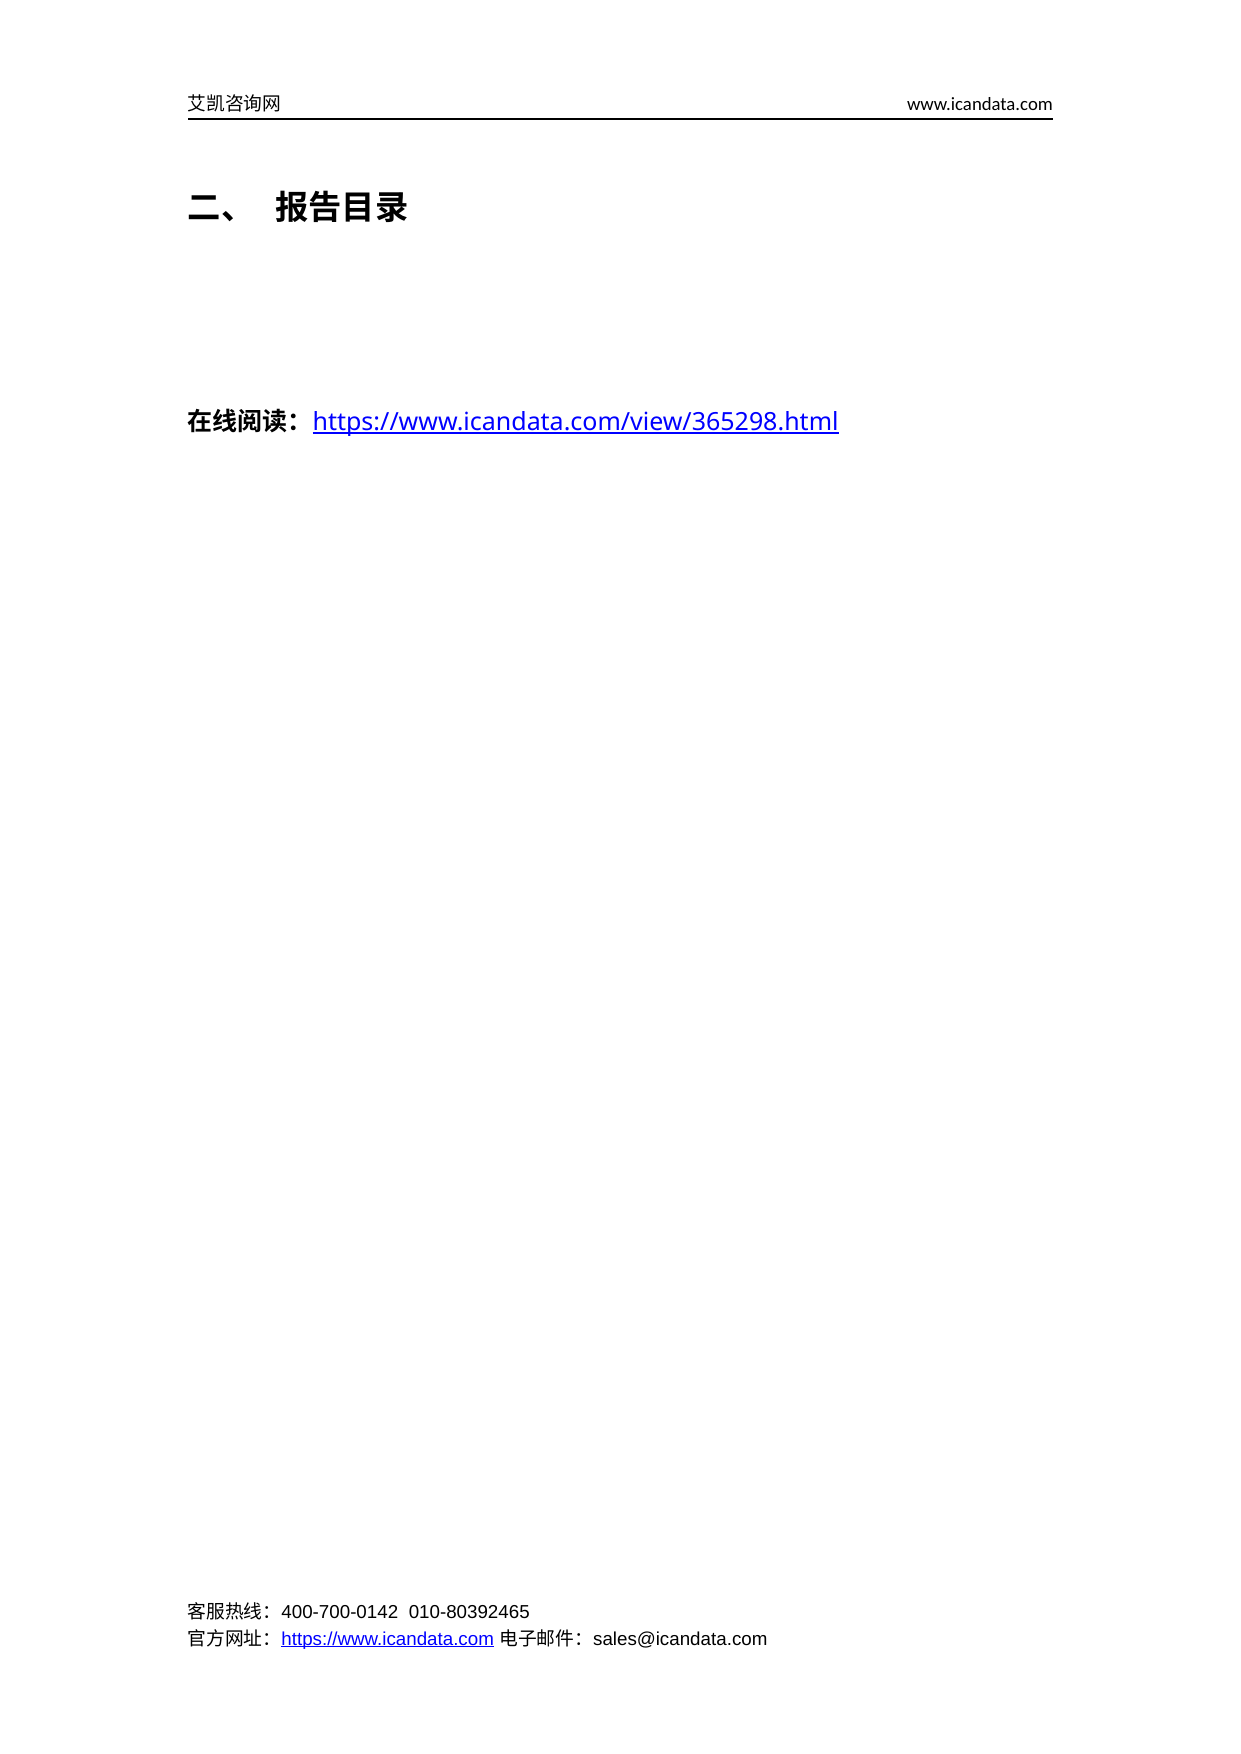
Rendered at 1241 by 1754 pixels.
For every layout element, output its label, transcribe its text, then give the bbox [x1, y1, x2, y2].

text 在线阅读：https://www.icandata.com/view/365298.html [187, 387, 1053, 452]
subtitle 报告目录 [187, 172, 1053, 237]
